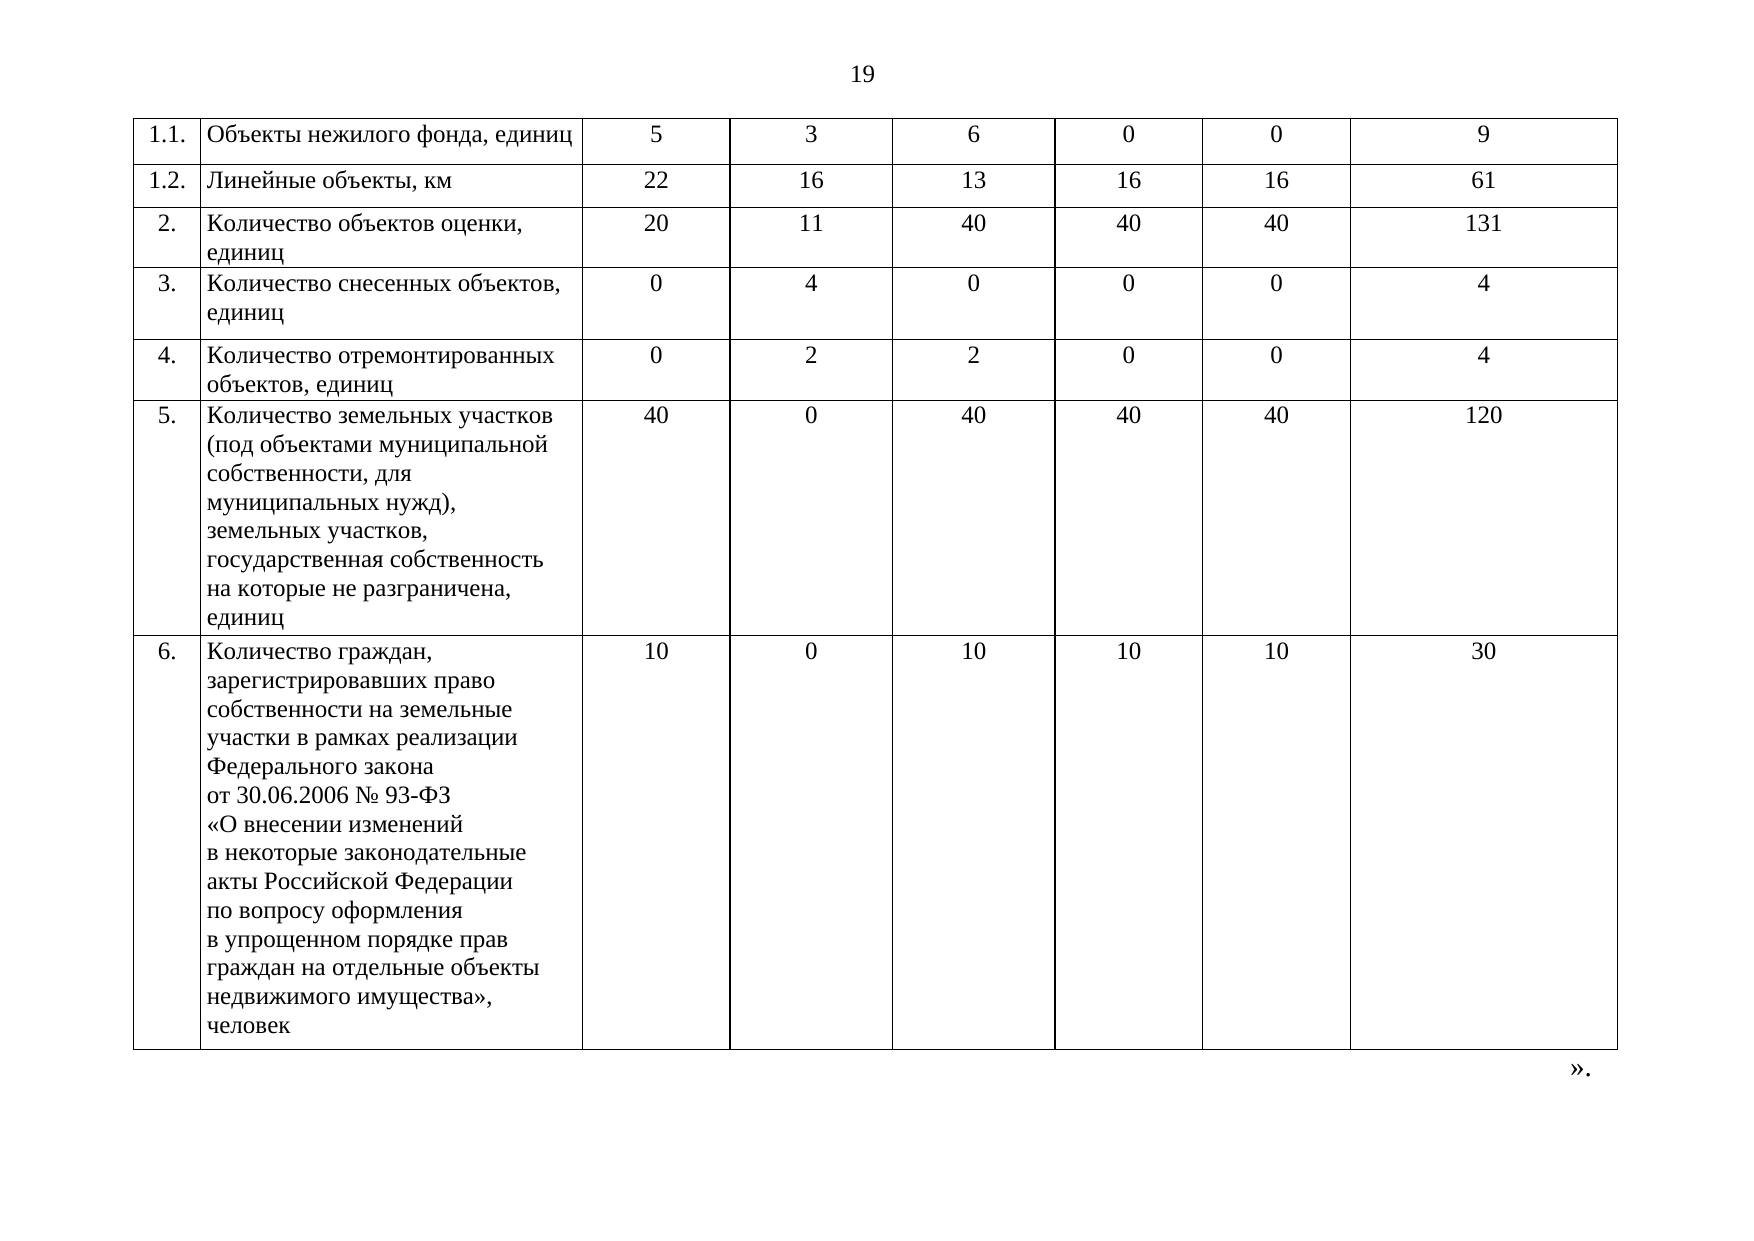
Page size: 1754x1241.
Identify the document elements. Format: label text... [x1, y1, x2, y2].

table_cell 40 [583, 401, 729, 635]
table_cell 13 [893, 165, 1054, 207]
table_cell Линейные объекты, км [201, 165, 582, 207]
table_cell 10 [583, 636, 729, 1048]
table_cell 20 [583, 208, 729, 267]
table_cell 5 [583, 119, 729, 164]
table_cell 0 [893, 268, 1054, 339]
table_cell 22 [583, 165, 729, 207]
table_cell 2 [893, 340, 1054, 399]
table_cell Количество отремонтированных объектов, единиц [201, 340, 582, 399]
table_cell 0 [1056, 340, 1202, 399]
table_cell 120 [1351, 401, 1617, 635]
table_cell 4 [1351, 268, 1617, 339]
table_cell 0 [1203, 119, 1350, 164]
table_cell 4. [134, 340, 200, 399]
table_cell 1.2. [134, 165, 200, 207]
table_cell 2. [134, 208, 200, 267]
table_cell 11 [731, 208, 892, 267]
table_cell 10 [1056, 636, 1202, 1048]
table_cell 0 [1056, 119, 1202, 164]
table_cell 4 [1351, 340, 1617, 399]
table_cell 9 [1351, 119, 1617, 164]
table_cell 40 [893, 401, 1054, 635]
table_cell 0 [583, 268, 729, 339]
table_cell 2 [731, 340, 892, 399]
table_cell 0 [1056, 268, 1202, 339]
table_cell 40 [1203, 401, 1350, 635]
table_cell 30 [1351, 636, 1617, 1048]
table_cell 6. [134, 636, 200, 1048]
table_cell Количество объектов оценки, единиц [201, 208, 582, 267]
table_cell 5. [134, 401, 200, 635]
table_cell 0 [1203, 268, 1350, 339]
table_cell Количество снесенных объектов, единиц [201, 268, 582, 339]
table_cell 6 [893, 119, 1054, 164]
table_cell 40 [1056, 208, 1202, 267]
table_cell 3 [731, 119, 892, 164]
table_cell 4 [731, 268, 892, 339]
table_cell 3. [134, 268, 200, 339]
table_cell 16 [1056, 165, 1202, 207]
table_cell 10 [893, 636, 1054, 1048]
table_cell 40 [1203, 208, 1350, 267]
table_cell 40 [1056, 401, 1202, 635]
text ». [133, 1050, 1592, 1083]
table_cell 0 [1203, 340, 1350, 399]
table_cell Количество земельных участков (под объектами муниципальной собственности, для муниципальных нужд), земельных участков, государственная собственность на которые не разграничена, единиц [201, 401, 582, 635]
table_cell 131 [1351, 208, 1617, 267]
table_cell 0 [583, 340, 729, 399]
table_cell 10 [1203, 636, 1350, 1048]
table_cell Количество граждан, зарегистрировавших право собственности на земельные участки в рамках реализации Федерального закона от 30.06.2006 № 93-ФЗ «О внесении изменений в некоторые законодательные акты Российской Федерации по вопросу оформления в упрощенном порядке прав граждан на отдельные объекты недвижимого имущества», человек [201, 636, 582, 1048]
table_cell 61 [1351, 165, 1617, 207]
table_cell 1.1. [134, 119, 200, 164]
table_cell 16 [1203, 165, 1350, 207]
table_cell 0 [731, 401, 892, 635]
table_cell 40 [893, 208, 1054, 267]
table_cell 0 [731, 636, 892, 1048]
table_cell Объекты нежилого фонда, единиц [201, 119, 582, 164]
table_cell 16 [731, 165, 892, 207]
